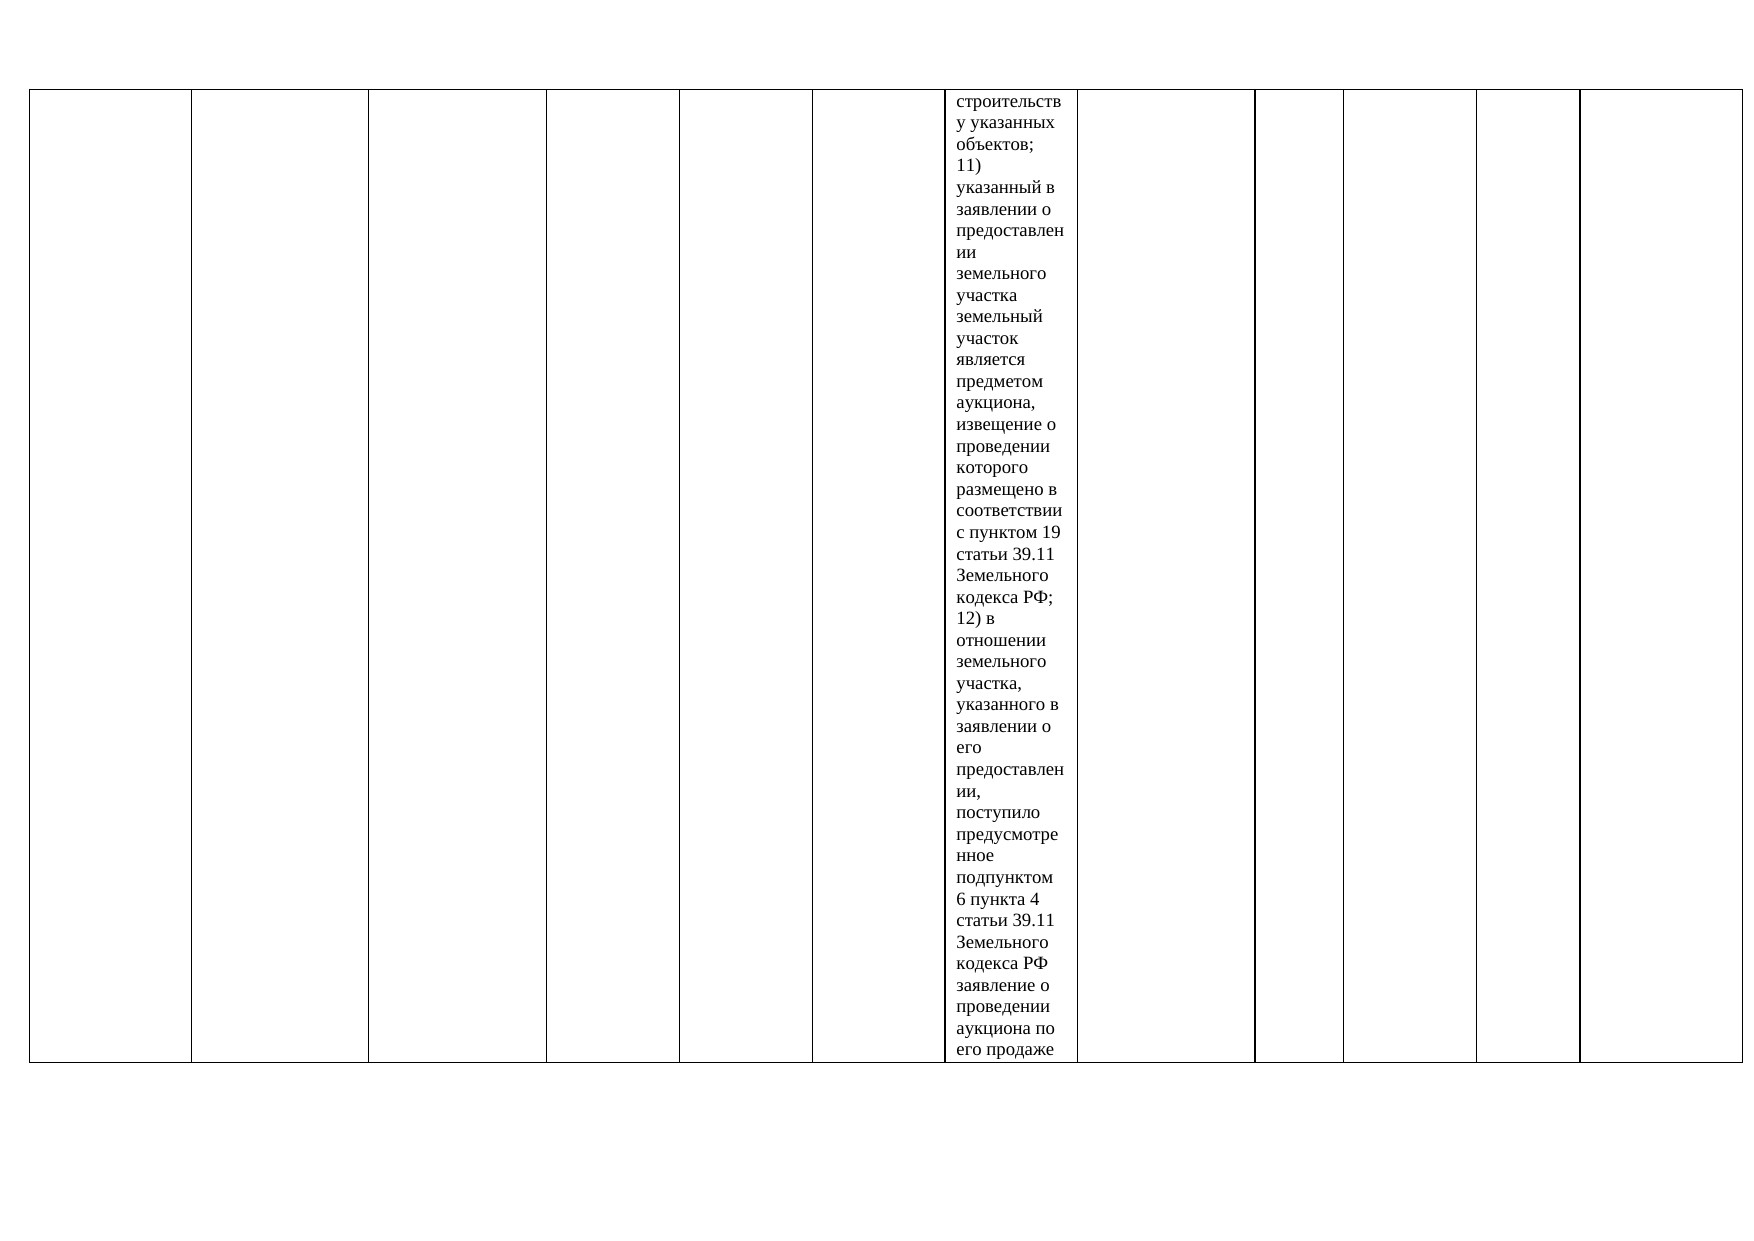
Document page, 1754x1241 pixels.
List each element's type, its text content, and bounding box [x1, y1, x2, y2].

table_cell - [1078, 90, 1254, 1062]
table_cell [813, 90, 944, 1062]
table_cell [369, 90, 546, 1062]
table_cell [547, 90, 679, 1062]
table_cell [1256, 90, 1343, 1062]
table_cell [30, 90, 191, 1062]
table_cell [1344, 90, 1476, 1062]
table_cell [192, 90, 368, 1062]
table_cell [1477, 90, 1579, 1062]
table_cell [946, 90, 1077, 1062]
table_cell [680, 90, 812, 1062]
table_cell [1581, 90, 1742, 1062]
